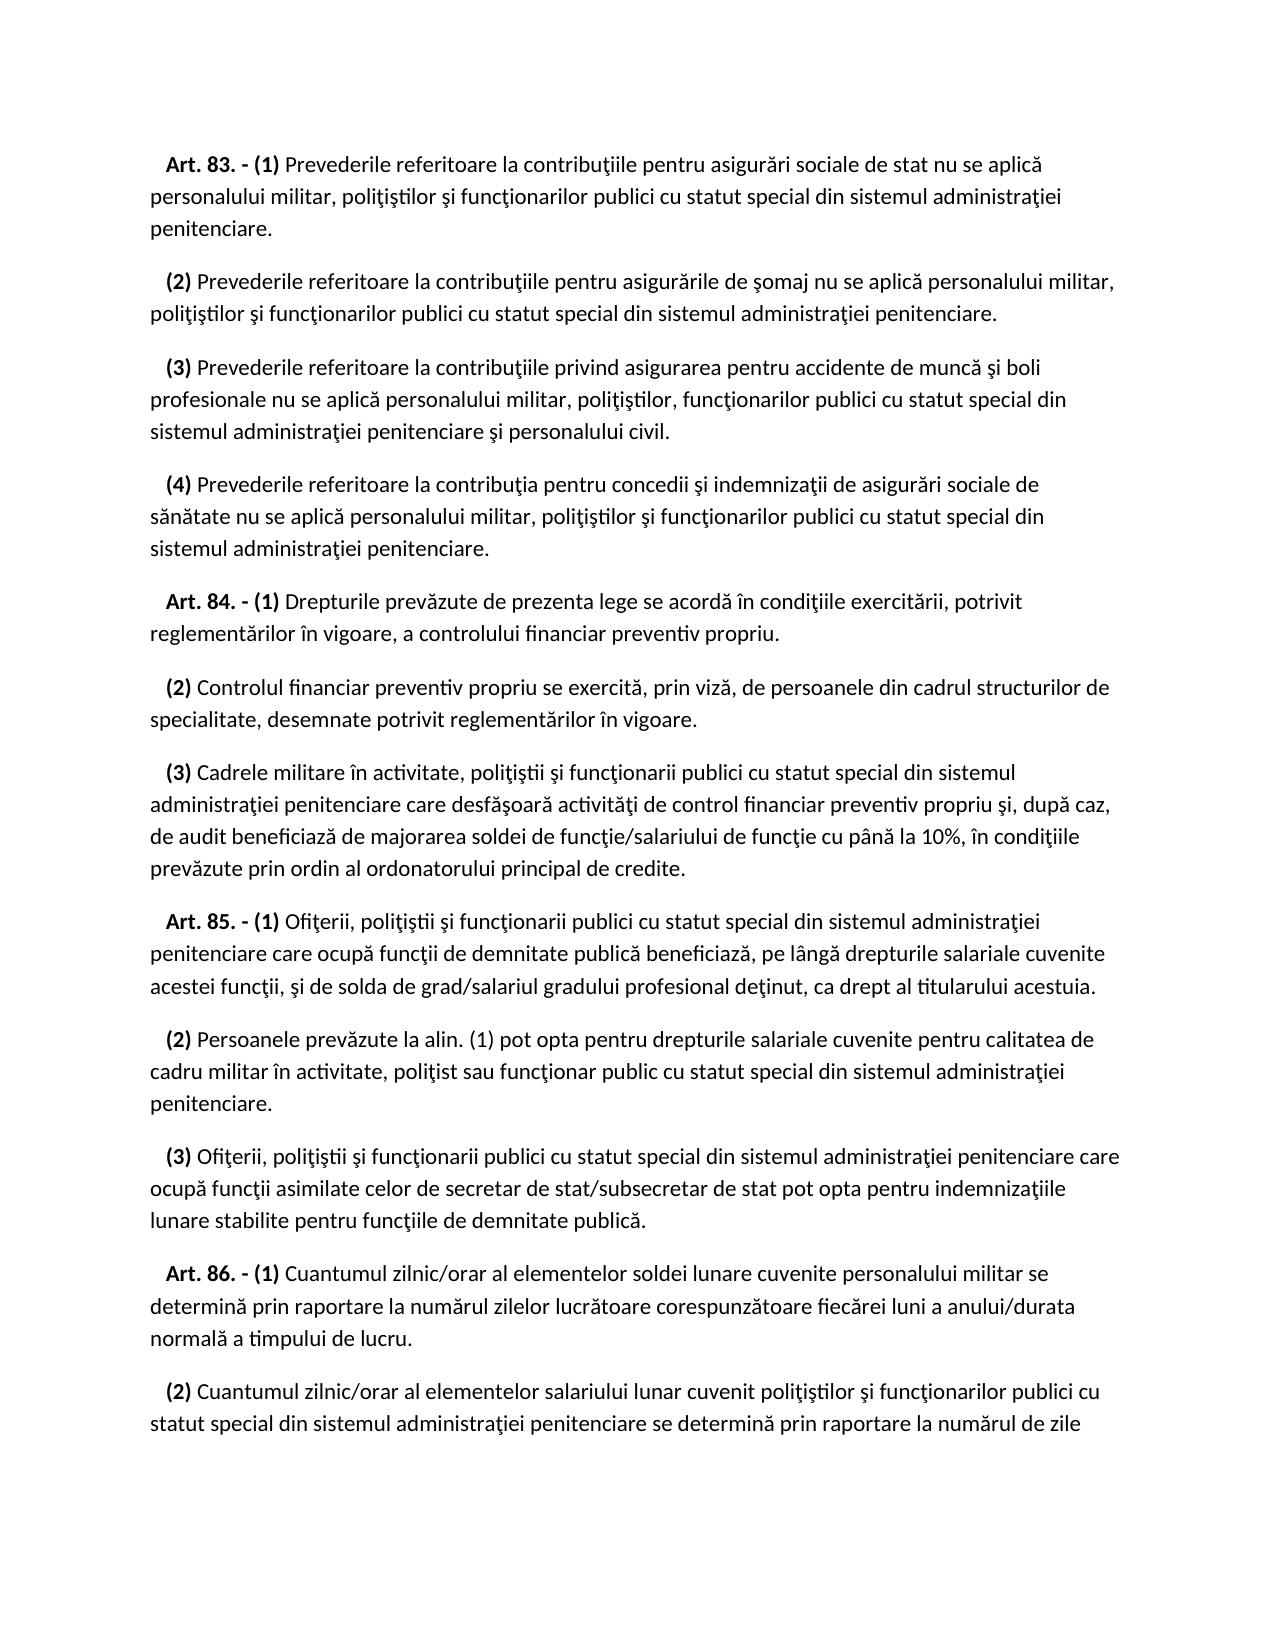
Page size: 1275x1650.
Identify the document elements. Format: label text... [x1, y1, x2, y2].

text Art. 84. - (1) Drepturile prevăzute de prezenta lege se acordă în condiţiile exercitării, potrivit reglementărilor în vigoare, a controlului financiar preventiv propriu. [150, 587, 1125, 648]
text (4) Prevederile referitoare la contribuţia pentru concedii şi indemnizaţii de asigurări sociale de sănătate nu se aplică personalului militar, poliţiştilor şi funcţionarilor publici cu statut special din sistemul administraţiei penitenciare. [150, 470, 1125, 562]
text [150, 1377, 1125, 1437]
text (2) Persoanele prevăzute la alin. (1) pot opta pentru drepturile salariale cuvenite pentru calitatea de cadru militar în activitate, poliţist sau funcţionar public cu statut special din sistemul administraţiei penitenciare. [150, 1025, 1125, 1117]
text (3) Prevederile referitoare la contribuţiile privind asigurarea pentru accidente de muncă şi boli profesionale nu se aplică personalului militar, poliţiştilor, funcţionarilor publici cu statut special din sistemul administraţiei penitenciare şi personalului civil. [150, 353, 1125, 445]
text (3) Ofiţerii, poliţiştii şi funcţionarii publici cu statut special din sistemul administraţiei penitenciare care ocupă funcţii asimilate celor de secretar de stat/subsecretar de stat pot opta pentru indemnizaţiile lunare stabilite pentru funcţiile de demnitate publică. [150, 1142, 1125, 1234]
text Art. 85. - (1) Ofiţerii, poliţiştii şi funcţionarii publici cu statut special din sistemul administraţiei penitenciare care ocupă funcţii de demnitate publică beneficiază, pe lângă drepturile salariale cuvenite acestei funcţii, şi de solda de grad/salariul gradului profesional deţinut, ca drept al titularului acestuia. [150, 907, 1125, 1000]
text (2) Prevederile referitoare la contribuţiile pentru asigurările de şomaj nu se aplică personalului militar, poliţiştilor şi funcţionarilor publici cu statut special din sistemul administraţiei penitenciare. [150, 267, 1125, 328]
text (3) Cadrele militare în activitate, poliţiştii şi funcţionarii publici cu statut special din sistemul administraţiei penitenciare care desfăşoară activităţi de control financiar preventiv propriu şi, după caz, de audit beneficiază de majorarea soldei de funcţie/salariului de funcţie cu până la 10%, în condiţiile prevăzute prin ordin al ordonatorului principal de credite. [150, 758, 1125, 882]
text Art. 83. - (1) Prevederile referitoare la contribuţiile pentru asigurări sociale de stat nu se aplică personalului militar, poliţiştilor şi funcţionarilor publici cu statut special din sistemul administraţiei penitenciare. [150, 150, 1125, 242]
text Art. 86. - (1) Cuantumul zilnic/orar al elementelor soldei lunare cuvenite personalului militar se determină prin raportare la numărul zilelor lucrătoare corespunzătoare fiecărei luni a anului/durata normală a timpului de lucru. [150, 1259, 1125, 1352]
text (2) Controlul financiar preventiv propriu se exercită, prin viză, de persoanele din cadrul structurilor de specialitate, desemnate potrivit reglementărilor în vigoare. [150, 673, 1125, 733]
